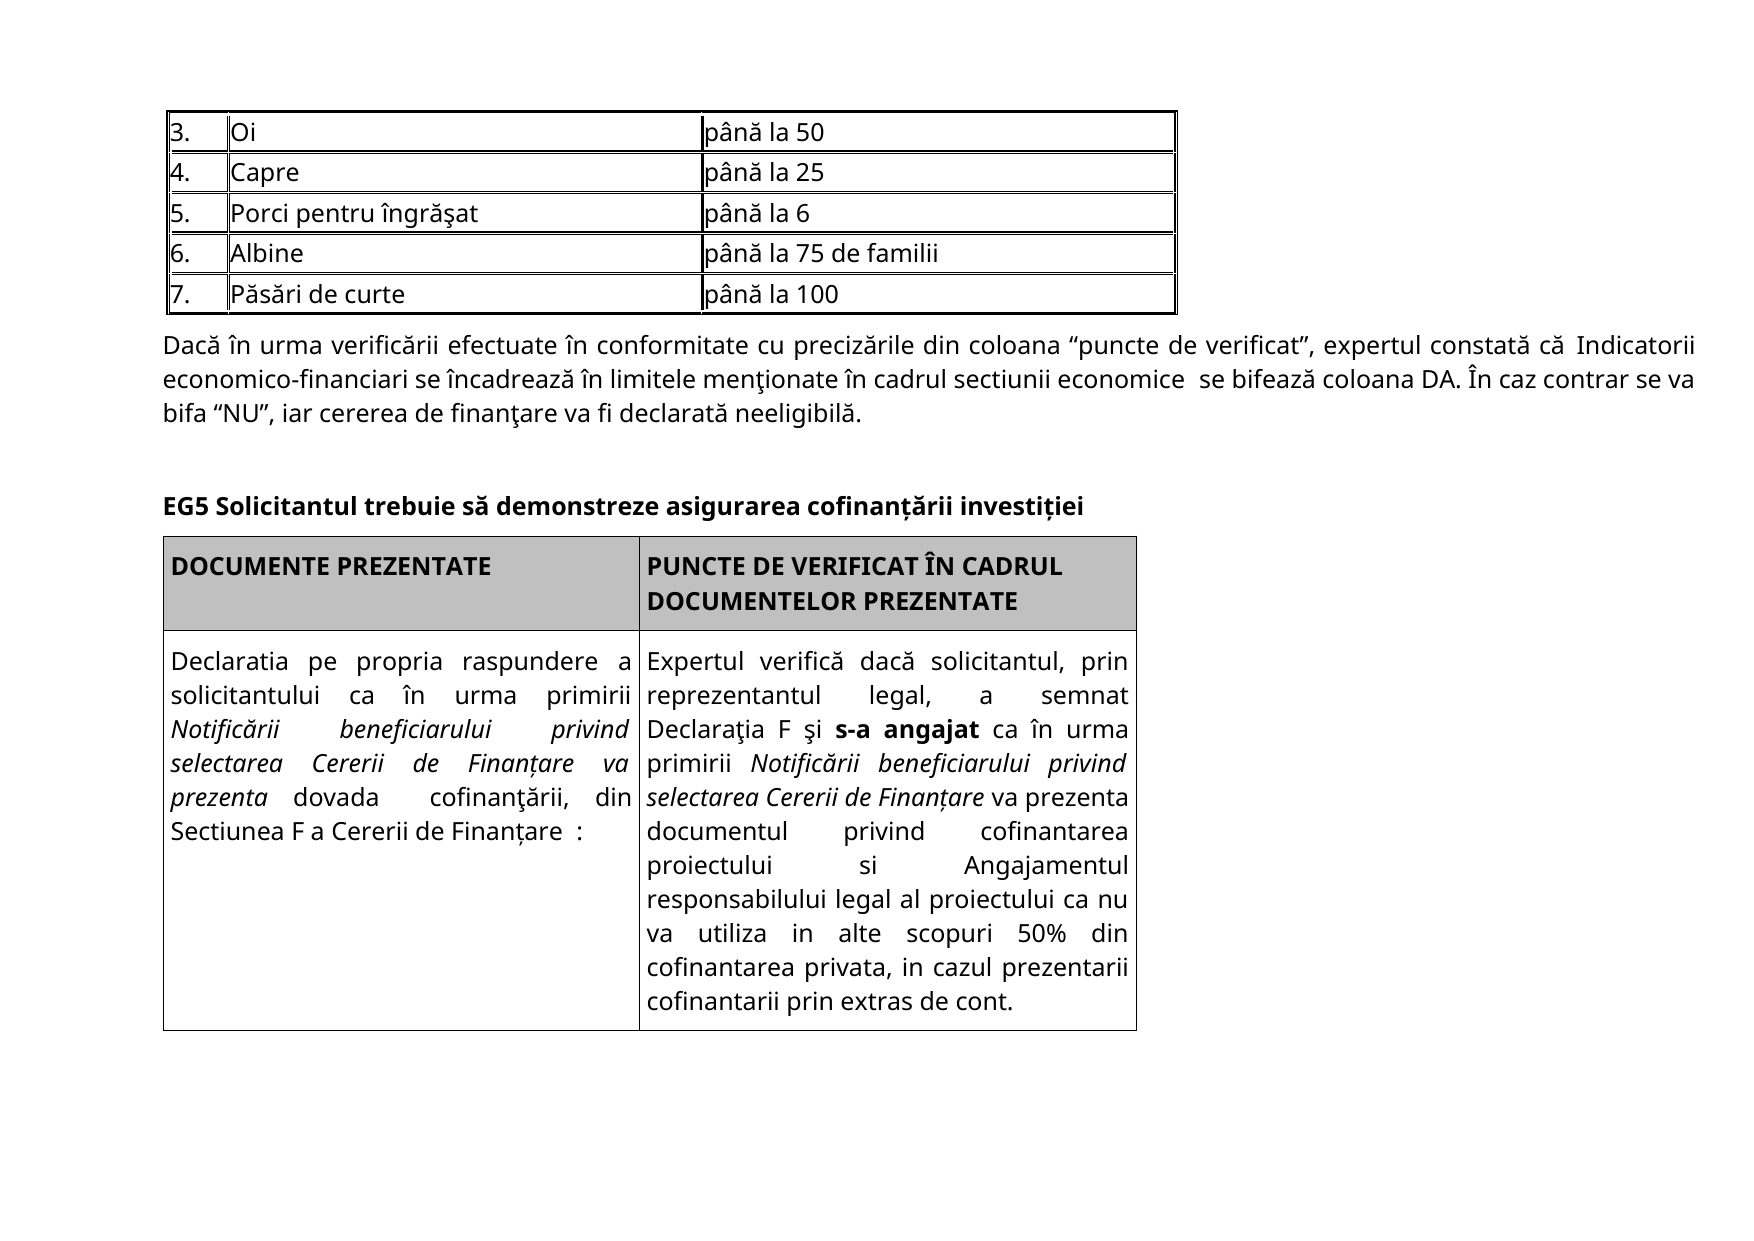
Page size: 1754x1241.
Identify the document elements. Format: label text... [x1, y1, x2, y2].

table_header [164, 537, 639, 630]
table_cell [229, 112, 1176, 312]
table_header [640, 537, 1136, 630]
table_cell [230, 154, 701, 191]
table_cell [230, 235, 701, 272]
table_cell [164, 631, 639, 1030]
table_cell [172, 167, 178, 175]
text EG5 Solicitantul trebuie să demonstreze asigurarea cofinanțării investiției [162, 489, 1696, 523]
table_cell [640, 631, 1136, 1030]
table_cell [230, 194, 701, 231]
text Dacă în urma verificării efectuate în conformitate cu precizările din coloana “puncte de verificat”, expertul constată că Indicatorii economico-financiari se încadrează în limitele menţionate în cadrul sectiunii economice se bifează coloana DA. În caz contrar se va bifa “NU”, iar cererea de finanţare va fi declarată neeligibilă. [162, 328, 1696, 430]
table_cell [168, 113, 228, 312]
